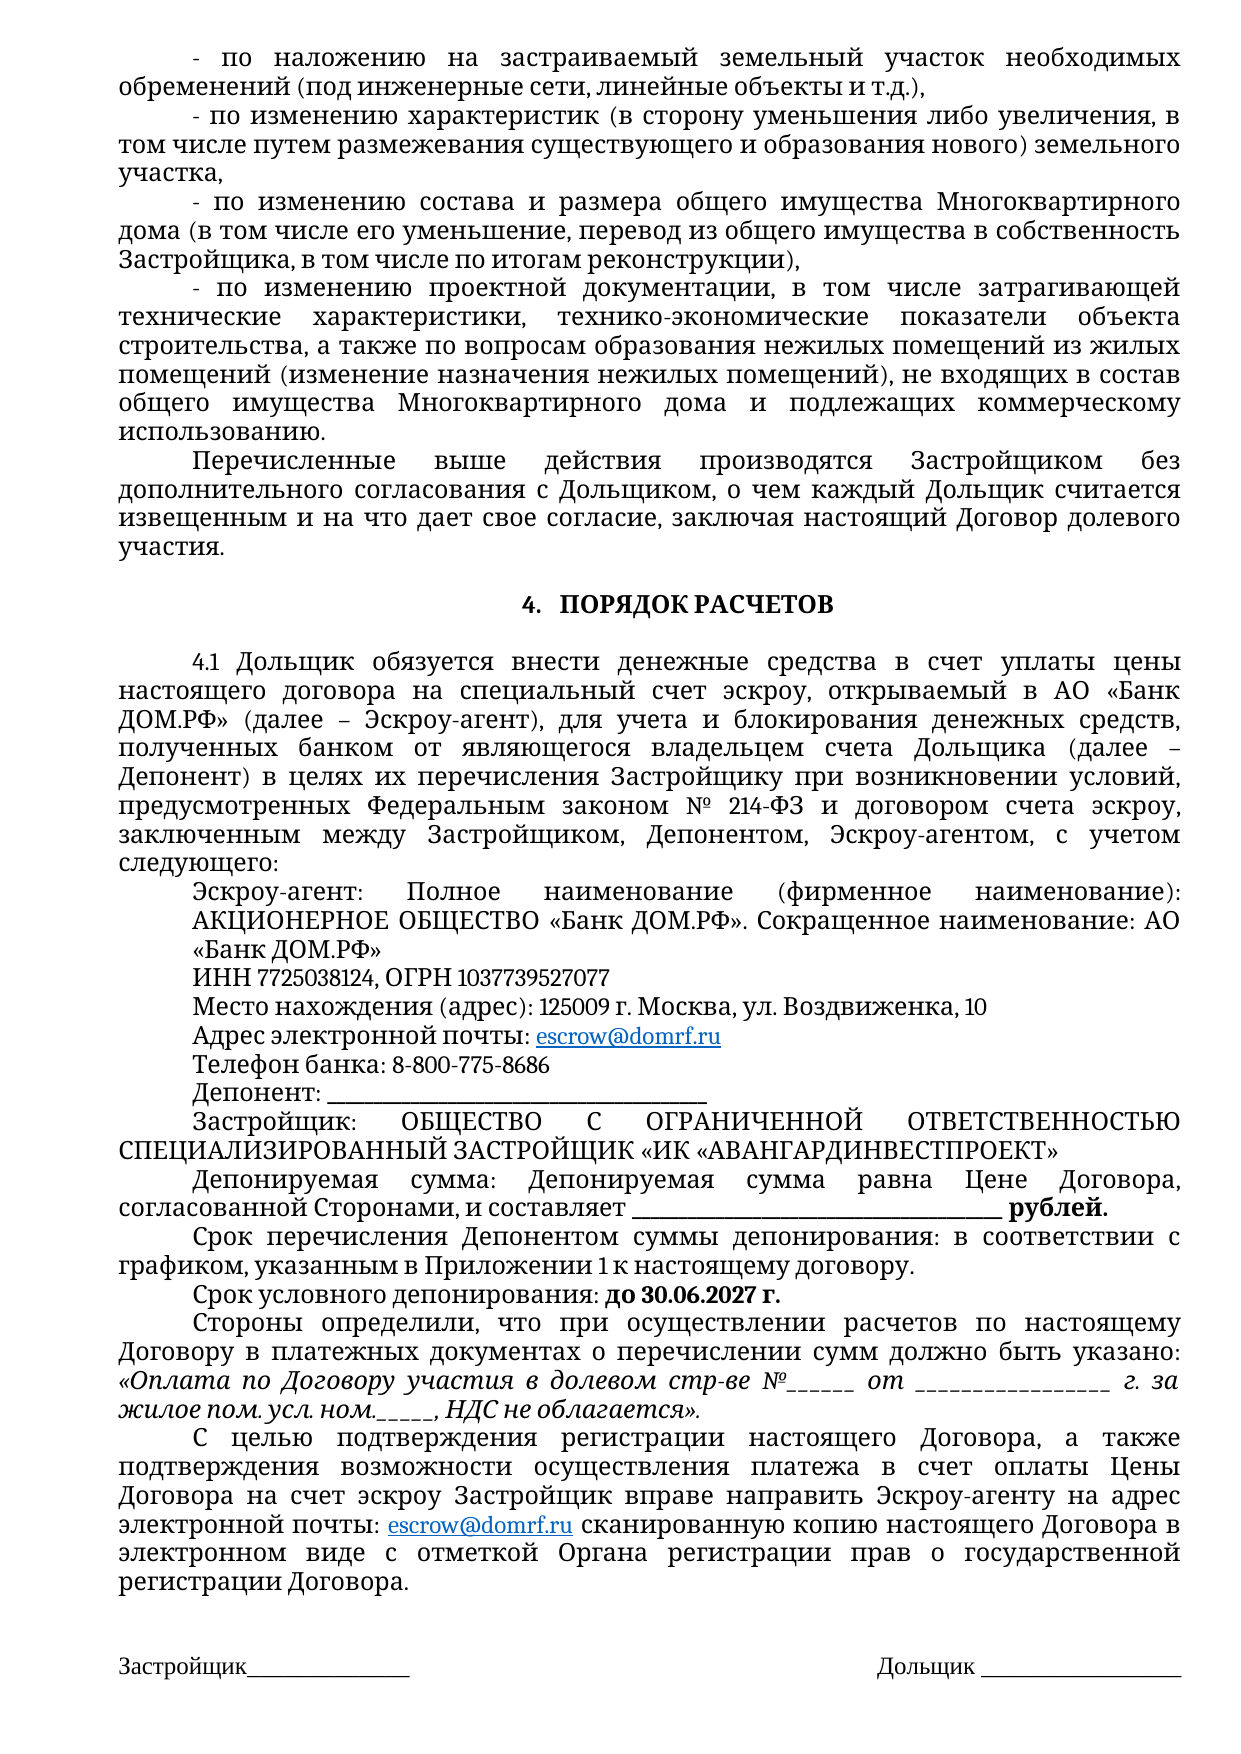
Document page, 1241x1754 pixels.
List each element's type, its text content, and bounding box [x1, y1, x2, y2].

text Застройщик: ОБЩЕСТВО С ОГРАНИЧЕННОЙ ОТВЕТСТВЕННОСТЬЮ СПЕЦИАЛИЗИРОВАННЫЙ ЗАСТРОЙЩИК «ИК «АВАНГАРДИНВЕСТПРОЕКТ» [118, 1108, 1181, 1166]
text Эскроу-агент: Полное наименование (фирменное наименование): АКЦИОНЕРНОЕ ОБЩЕСТВО «Банк ДОМ.РФ». Сокращенное наименование: АО «Банк ДОМ.РФ» [192, 878, 1181, 964]
text Стороны определили, что при осуществлении расчетов по настоящему Договору в платежных документах о перечислении сумм должно быть указано: «Оплата по Договору участия в долевом стр-ве №______ от _________________ г. за жилое пом. усл. ном._____, НДС не облагается». [118, 1309, 1181, 1424]
text Перечисленные выше действия производятся Застройщиком без дополнительного согласования с Дольщиком, о чем каждый Дольщик считается извещенным и на что дает свое согласие, заключая настоящий Договор долевого участия. [118, 447, 1181, 562]
text - по изменению проектной документации, в том числе затрагивающей технические характеристики, технико-экономические показатели объекта строительства, а также по вопросам образования нежилых помещений из жилых помещений (изменение назначения нежилых помещений), не входящих в состав общего имущества Многоквартирного дома и подлежащих коммерческому использованию. [118, 274, 1181, 447]
text - по изменению характеристик (в сторону уменьшения либо увеличения, в том числе путем размежевания существующего и образования нового) земельного участка, [118, 102, 1181, 188]
text - по изменению состава и размера общего имущества Многоквартирного дома (в том числе его уменьшение, перевод из общего имущества в собственность Застройщика, в том числе по итогам реконструкции), [118, 188, 1181, 274]
text - по наложению на застраиваемый земельный участок необходимых обременений (под инженерные сети, линейные объекты и т.д.), [118, 44, 1181, 102]
text Срок перечисления Депонентом суммы депонирования: в соответствии с графиком, указанным в Приложении 1 к настоящему договору. [118, 1223, 1181, 1281]
text Место нахождения (адрес): 125009 г. Москва, ул. Воздвиженка, 10 [118, 993, 1181, 1022]
text ИНН 7725038124, ОГРН 1037739527077 [118, 964, 1181, 993]
text Срок условного депонирования: до 30.06.2027 г. [118, 1281, 1181, 1309]
text Телефон банка: 8-800-775-8686 [118, 1051, 1181, 1079]
text Адрес электронной почты: escrow@domrf.ru [118, 1022, 1181, 1051]
text 4.1 Дольщик обязуется внести денежные средства в счет уплаты цены настоящего договора на специальный счет эскроу, открываемый в АО «Банк ДОМ.РФ» (далее – Эскроу-агент), для учета и блокирования денежных средств, полученных банком от являющегося владельцем счета Дольщика (далее – Депонент) в целях их перечисления Застройщику при возникновении условий, предусмотренных Федеральным законом № 214-ФЗ и договором счета эскроу, заключенным между Застройщиком, Депонентом, Эскроу-агентом, с учетом следующего: [118, 648, 1181, 878]
text Депонируемая сумма: Депонируемая сумма равна Цене Договора, согласованной Сторонами, и составляет ________________________________________ рублей. [118, 1166, 1181, 1223]
list ПОРЯДОК РАСЧЕТОВ [174, 591, 1181, 619]
text Депонент: _________________________________________ [118, 1079, 1181, 1108]
text С целью подтверждения регистрации настоящего Договора, а также подтверждения возможности осуществления платежа в счет оплаты Цены Договора на счет эскроу Застройщик вправе направить Эскроу-агенту на адрес электронной почты: escrow@domrf.ru сканированную копию настоящего Договора в электронном виде с отметкой Органа регистрации прав о государственной регистрации Договора. [118, 1424, 1181, 1597]
